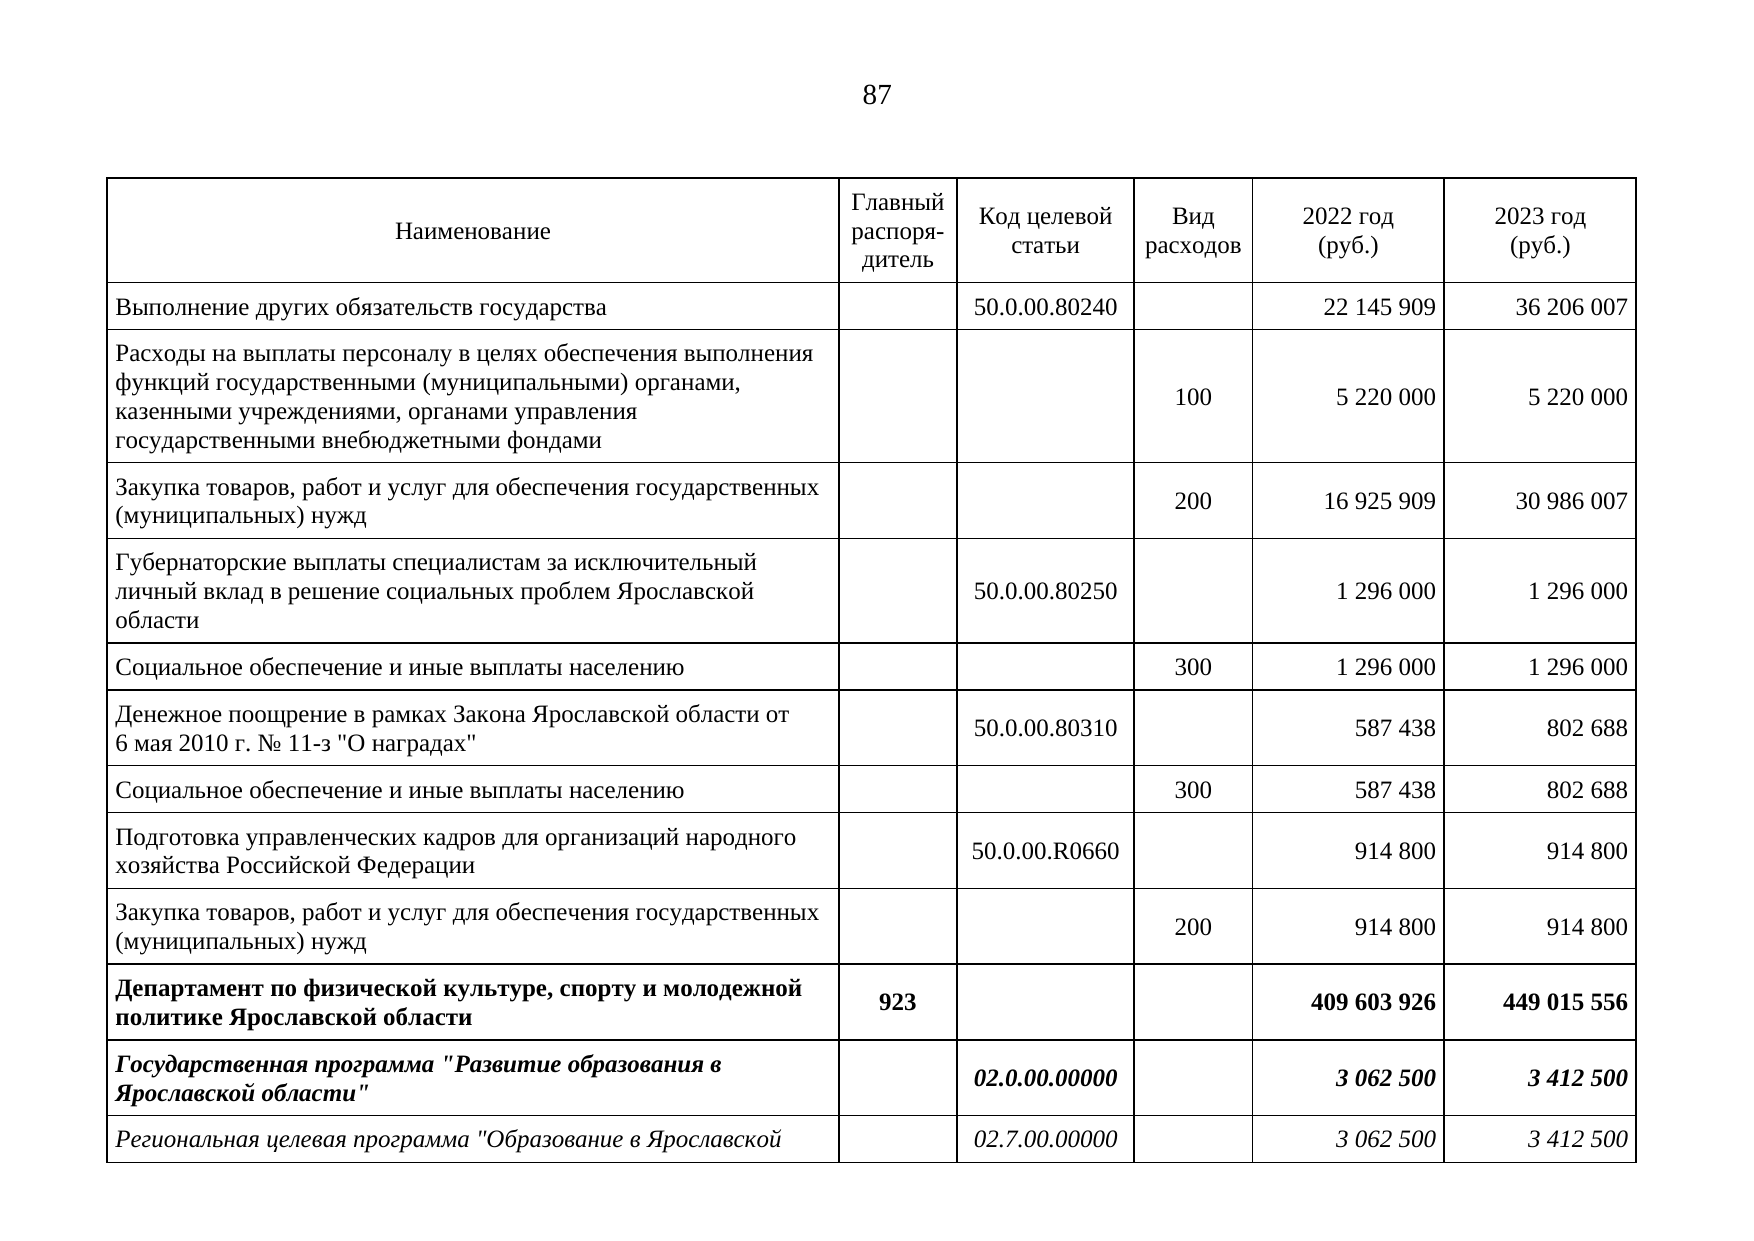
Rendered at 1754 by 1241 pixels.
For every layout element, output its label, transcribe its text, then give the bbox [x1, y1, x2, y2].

table_header 2022 год (руб.) [1253, 179, 1443, 282]
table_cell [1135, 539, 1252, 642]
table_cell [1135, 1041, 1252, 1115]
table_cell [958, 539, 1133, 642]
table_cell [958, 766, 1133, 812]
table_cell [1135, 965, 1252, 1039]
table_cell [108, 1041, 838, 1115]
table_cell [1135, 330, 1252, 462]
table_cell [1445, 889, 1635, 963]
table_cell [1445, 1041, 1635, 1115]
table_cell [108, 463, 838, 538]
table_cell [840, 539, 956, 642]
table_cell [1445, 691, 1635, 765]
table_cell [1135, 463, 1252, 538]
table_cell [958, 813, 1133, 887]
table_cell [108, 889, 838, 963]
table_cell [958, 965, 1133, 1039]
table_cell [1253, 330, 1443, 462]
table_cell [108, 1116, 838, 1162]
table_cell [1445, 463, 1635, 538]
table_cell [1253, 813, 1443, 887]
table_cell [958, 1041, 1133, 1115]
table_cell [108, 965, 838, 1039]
table_header 2023 год (руб.) [1445, 179, 1635, 282]
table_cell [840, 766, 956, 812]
table_header Главный распоря-дитель [840, 179, 956, 282]
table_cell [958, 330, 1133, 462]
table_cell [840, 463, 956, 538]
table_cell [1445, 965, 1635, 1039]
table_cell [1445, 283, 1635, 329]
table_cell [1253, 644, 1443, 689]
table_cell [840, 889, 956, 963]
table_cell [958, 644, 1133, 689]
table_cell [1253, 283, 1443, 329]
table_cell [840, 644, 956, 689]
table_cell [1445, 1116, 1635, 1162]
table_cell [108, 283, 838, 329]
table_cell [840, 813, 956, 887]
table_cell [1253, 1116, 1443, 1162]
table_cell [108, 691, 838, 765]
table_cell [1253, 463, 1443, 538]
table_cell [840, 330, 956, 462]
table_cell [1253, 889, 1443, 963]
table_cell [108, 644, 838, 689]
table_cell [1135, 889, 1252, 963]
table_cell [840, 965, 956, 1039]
table_header Код целевой статьи [958, 179, 1133, 282]
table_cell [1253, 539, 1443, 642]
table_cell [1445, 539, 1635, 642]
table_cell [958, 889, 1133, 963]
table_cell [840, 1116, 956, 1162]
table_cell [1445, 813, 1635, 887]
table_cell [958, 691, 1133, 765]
table_header Вид расходов [1135, 179, 1252, 282]
table_header Наименование [108, 179, 838, 282]
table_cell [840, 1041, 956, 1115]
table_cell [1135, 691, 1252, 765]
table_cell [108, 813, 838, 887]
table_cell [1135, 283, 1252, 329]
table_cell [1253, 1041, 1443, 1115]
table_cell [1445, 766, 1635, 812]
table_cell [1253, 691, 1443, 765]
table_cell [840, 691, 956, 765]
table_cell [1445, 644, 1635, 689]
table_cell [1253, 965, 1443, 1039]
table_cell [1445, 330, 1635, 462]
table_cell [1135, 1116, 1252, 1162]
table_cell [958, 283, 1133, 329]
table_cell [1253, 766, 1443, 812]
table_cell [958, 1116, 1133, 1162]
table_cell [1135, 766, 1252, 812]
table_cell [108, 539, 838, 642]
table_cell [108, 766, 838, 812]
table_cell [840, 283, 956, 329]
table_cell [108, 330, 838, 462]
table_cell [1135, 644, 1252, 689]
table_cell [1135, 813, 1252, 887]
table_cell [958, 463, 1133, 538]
